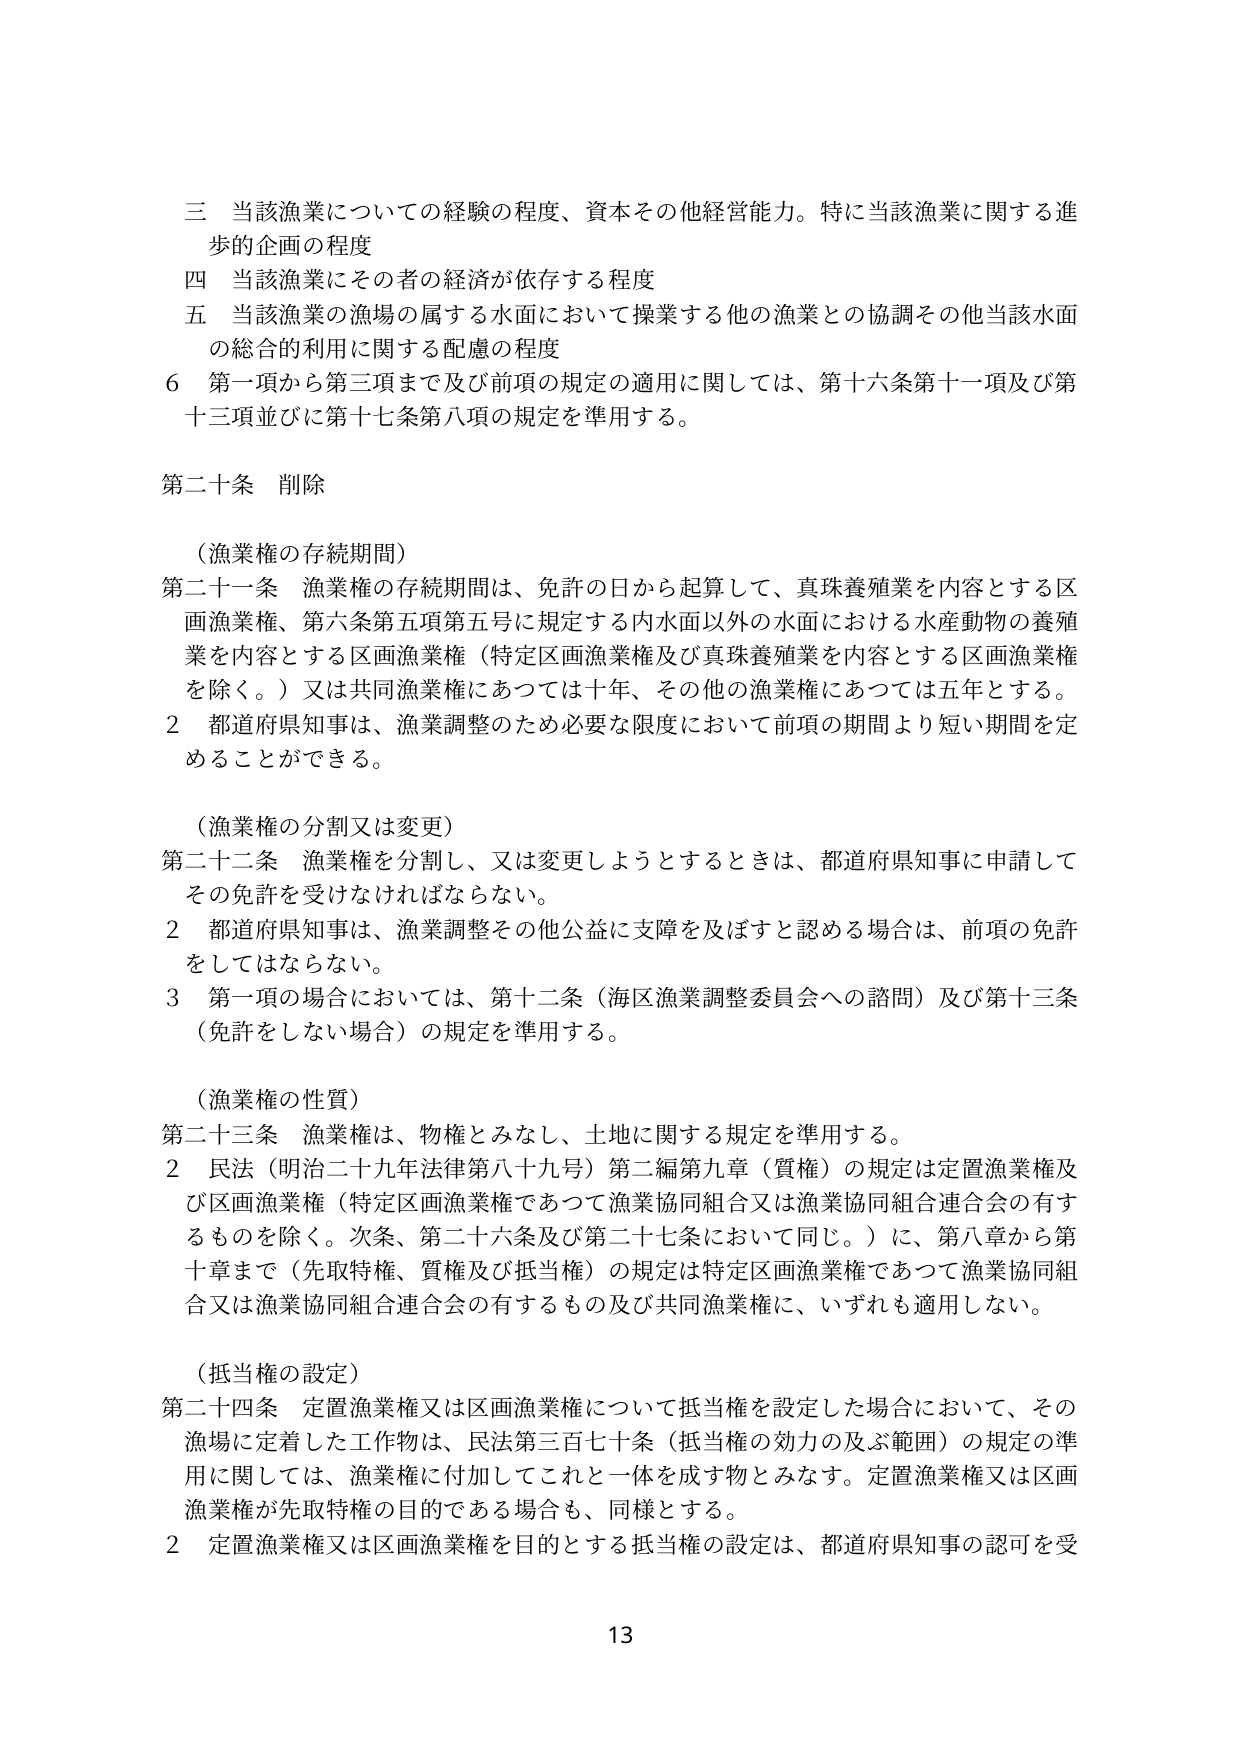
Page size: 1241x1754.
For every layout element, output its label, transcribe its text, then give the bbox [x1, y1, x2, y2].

text 五 当該漁業の漁場の属する水面において操業する他の漁業との協調その他当該水面の総合的利用に関する配慮の程度 [184, 296, 1079, 364]
text 第二十四条 定置漁業権又は区画漁業権について抵当権を設定した場合において、その漁場に定着した工作物は、民法第三百七十条（抵当権の効力の及ぶ範囲）の規定の準用に関しては、漁業権に付加してこれと一体を成す物とみなす。定置漁業権又は区画漁業権が先取特権の目的である場合も、同様とする。 [161, 1389, 1079, 1526]
text ２ 都道府県知事は、漁業調整のため必要な限度において前項の期間より短い期間を定めることができる。 [161, 706, 1079, 774]
text （漁業権の性質） [184, 1082, 1079, 1116]
text 三 当該漁業についての経験の程度、資本その他経営能力。特に当該漁業に関する進歩的企画の程度 [184, 194, 1079, 262]
text ６ 第一項から第三項まで及び前項の規定の適用に関しては、第十六条第十一項及び第十三項並びに第十七条第八項の規定を準用する。 [161, 364, 1079, 433]
text 第二十条 削除 [161, 467, 1079, 501]
text ２ 都道府県知事は、漁業調整その他公益に支障を及ぼすと認める場合は、前項の免許をしてはならない。 [161, 911, 1079, 979]
text ２ 民法（明治二十九年法律第八十九号）第二編第九章（質権）の規定は定置漁業権及び区画漁業権（特定区画漁業権であつて漁業協同組合又は漁業協同組合連合会の有するものを除く。次条、第二十六条及び第二十七条において同じ。）に、第八章から第十章まで（先取特権、質権及び抵当権）の規定は特定区画漁業権であつて漁業協同組合又は漁業協同組合連合会の有するもの及び共同漁業権に、いずれも適用しない。 [161, 1150, 1079, 1321]
text 第二十三条 漁業権は、物権とみなし、土地に関する規定を準用する。 [161, 1116, 1079, 1150]
text （抵当権の設定） [184, 1355, 1079, 1389]
text 第二十二条 漁業権を分割し、又は変更しようとするときは、都道府県知事に申請してその免許を受けなければならない。 [161, 843, 1079, 911]
text ３ 第一項の場合においては、第十二条（海区漁業調整委員会への諮問）及び第十三条（免許をしない場合）の規定を準用する。 [161, 979, 1079, 1048]
text （漁業権の分割又は変更） [184, 809, 1079, 843]
text 四 当該漁業にその者の経済が依存する程度 [184, 262, 1079, 296]
text （漁業権の存続期間） [184, 535, 1079, 569]
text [161, 1526, 1079, 1560]
text 第二十一条 漁業権の存続期間は、免許の日から起算して、真珠養殖業を内容とする区画漁業権、第六条第五項第五号に規定する内水面以外の水面における水産動物の養殖業を内容とする区画漁業権（特定区画漁業権及び真珠養殖業を内容とする区画漁業権を除く。）又は共同漁業権にあつては十年、その他の漁業権にあつては五年とする。 [161, 569, 1079, 706]
